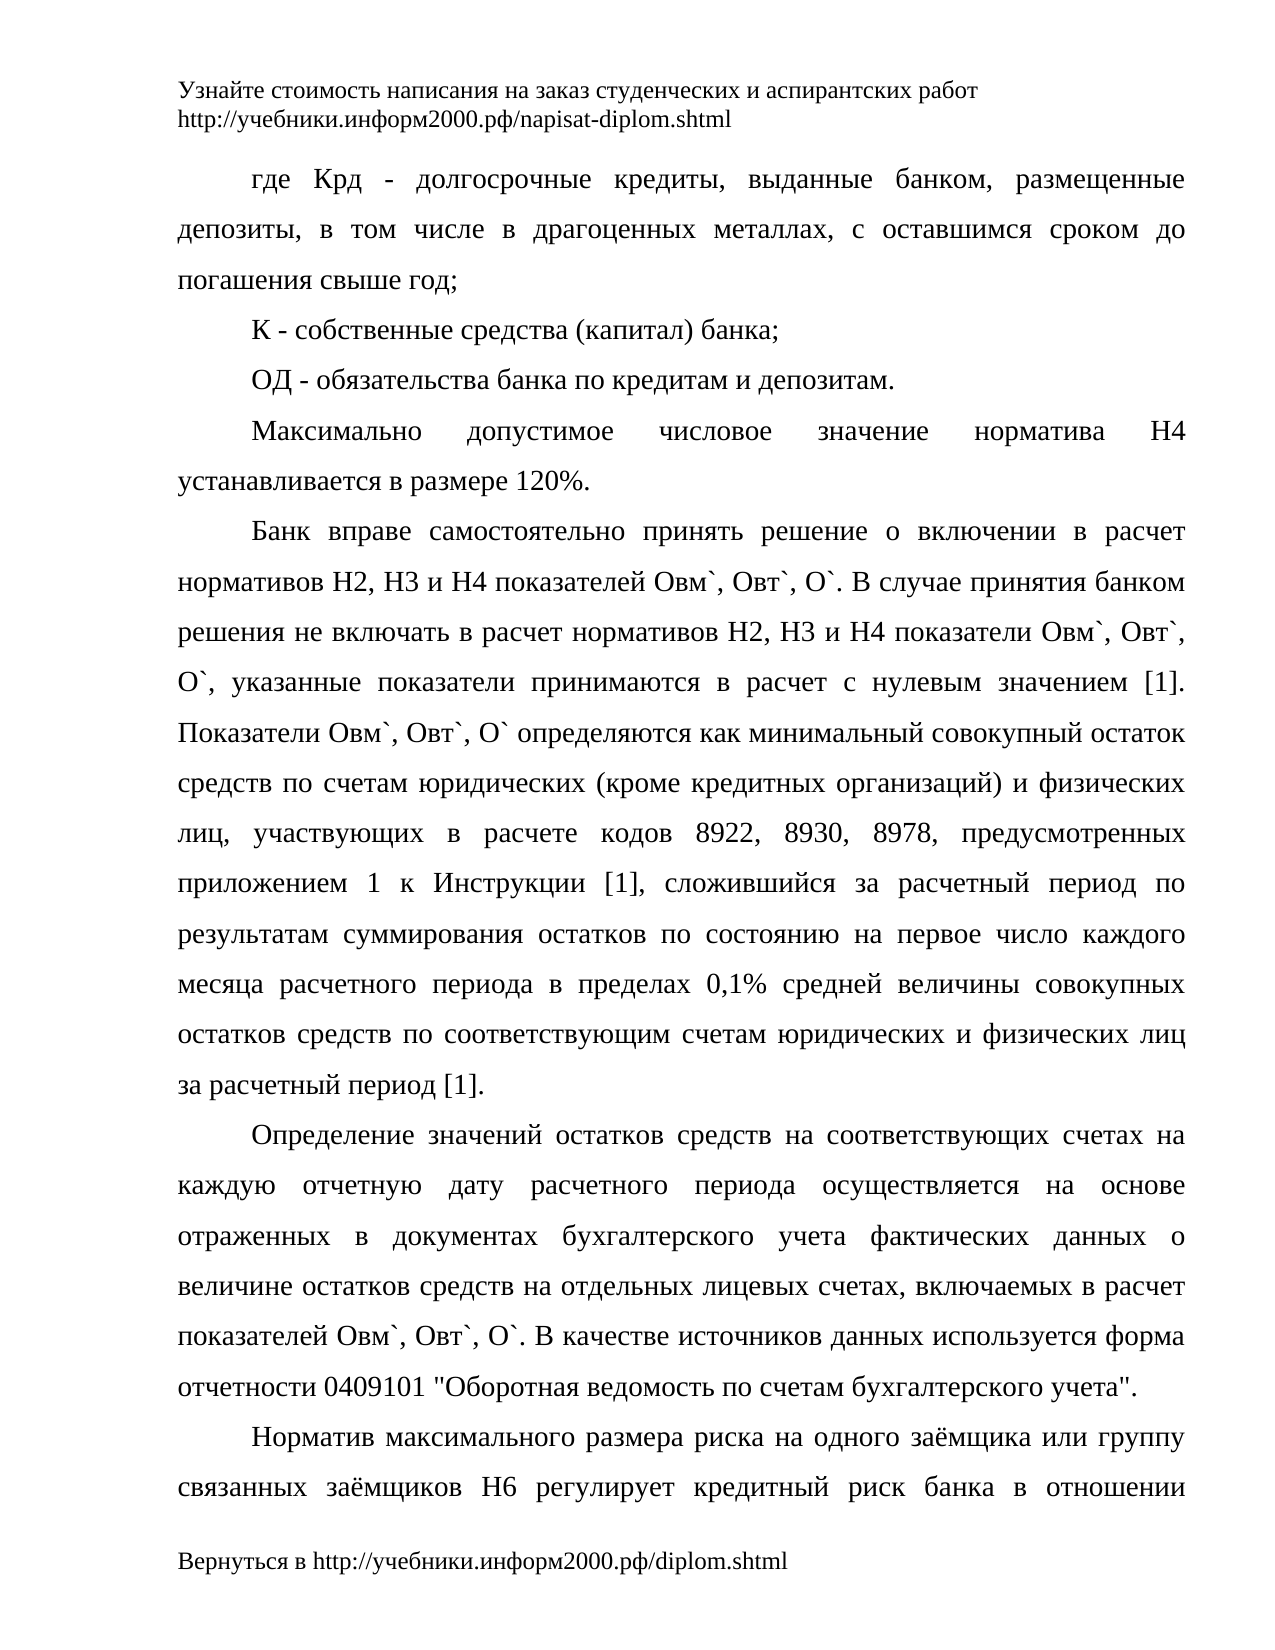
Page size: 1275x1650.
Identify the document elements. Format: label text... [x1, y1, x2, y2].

text К - собственные средства (капитал) банка; [177, 312, 1186, 346]
text Максимально допустимое числовое значение норматива Н4 устанавливается в размере 120%. [177, 413, 1186, 497]
text где Крд - долгосрочные кредиты, выданные банком, размещенные депозиты, в том числе в драгоценных металлах, с оставшимся сроком до погашения свыше год; [177, 161, 1186, 295]
text Банк вправе самостоятельно принять решение о включении в расчет нормативов Н2, Н3 и Н4 показателей Овм`, Овт`, О`. В случае принятия банком решения не включать в расчет нормативов Н2, Н3 и Н4 показатели Овм`, Овт`, О`, указанные показатели принимаются в расчет с нулевым значением [1]. Показатели Овм`, Овт`, О` определяются как минимальный совокупный остаток средств по счетам юридических (кроме кредитных организаций) и физических лиц, участвующих в расчете кодов 8922, 8930, 8978, предусмотренных приложением 1 к Инструкции [1], сложившийся за расчетный период по результатам суммирования остатков по состоянию на первое число каждого месяца расчетного периода в пределах 0,1% средней величины совокупных остатков средств по соответствующим счетам юридических и физических лиц за расчетный период [1]. [177, 513, 1186, 1100]
text ОД - обязательства банка по кредитам и депозитам. [177, 362, 1186, 396]
text Определение значений остатков средств на соответствующих счетах на каждую отчетную дату расчетного периода осуществляется на основе отраженных в документах бухгалтерского учета фактических данных о величине остатков средств на отдельных лицевых счетах, включаемых в расчет показателей Овм`, Овт`, О`. В качестве источников данных используется форма отчетности 0409101 "Оборотная ведомость по счетам бухгалтерского учета". [177, 1117, 1186, 1402]
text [177, 1419, 1186, 1503]
